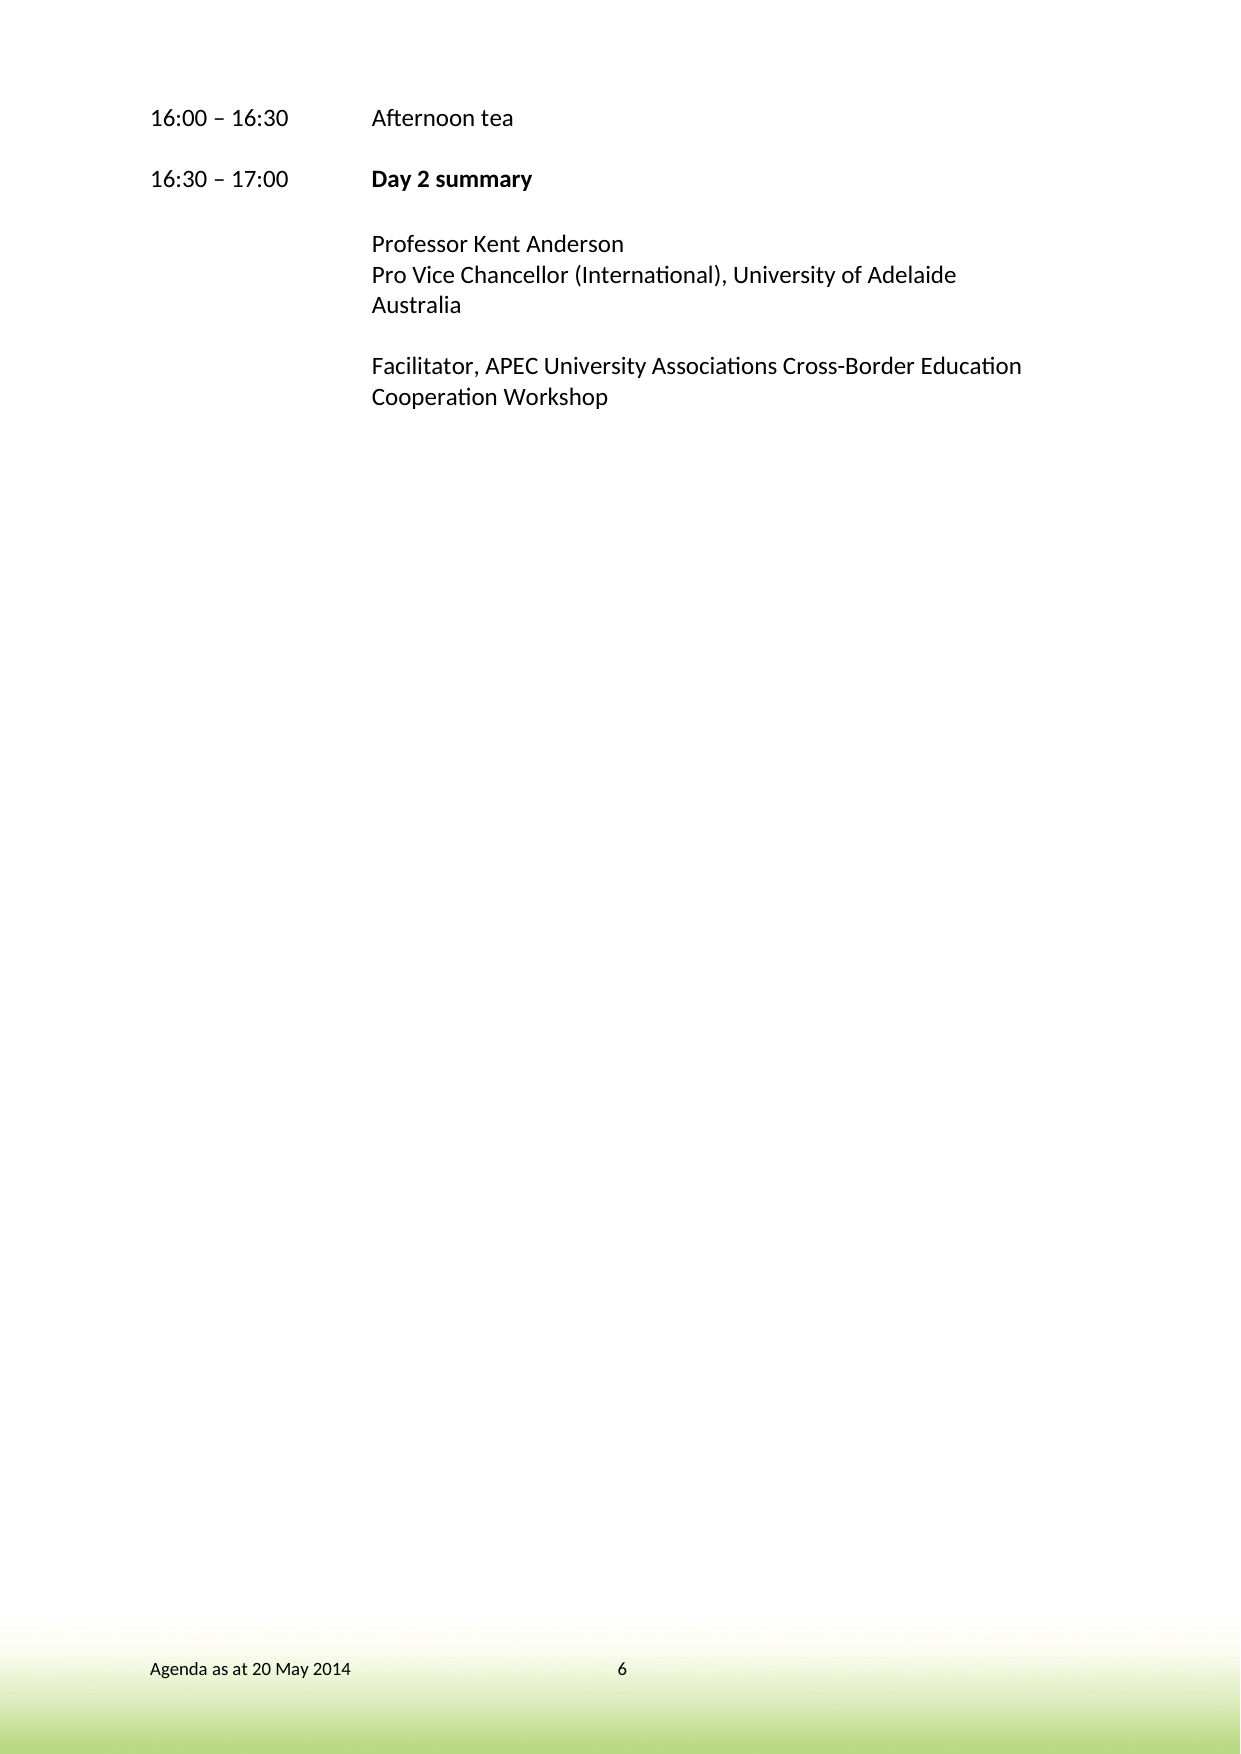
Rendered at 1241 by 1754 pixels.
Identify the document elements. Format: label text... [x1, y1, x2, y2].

text Pro Vice Chancellor (International), University of Adelaide [297, 259, 1107, 289]
text 16:30 – 17:00 Day 2 summary [150, 163, 1107, 193]
picture [0, 1617, 1241, 1754]
text Professor Kent Anderson [300, 228, 1107, 259]
text Australia [297, 289, 1107, 320]
text 16:00 – 16:30 Afternoon tea [150, 102, 1107, 132]
text Facilitator, APEC University Associations Cross-Border Education Cooperation Workshop [372, 350, 1107, 411]
